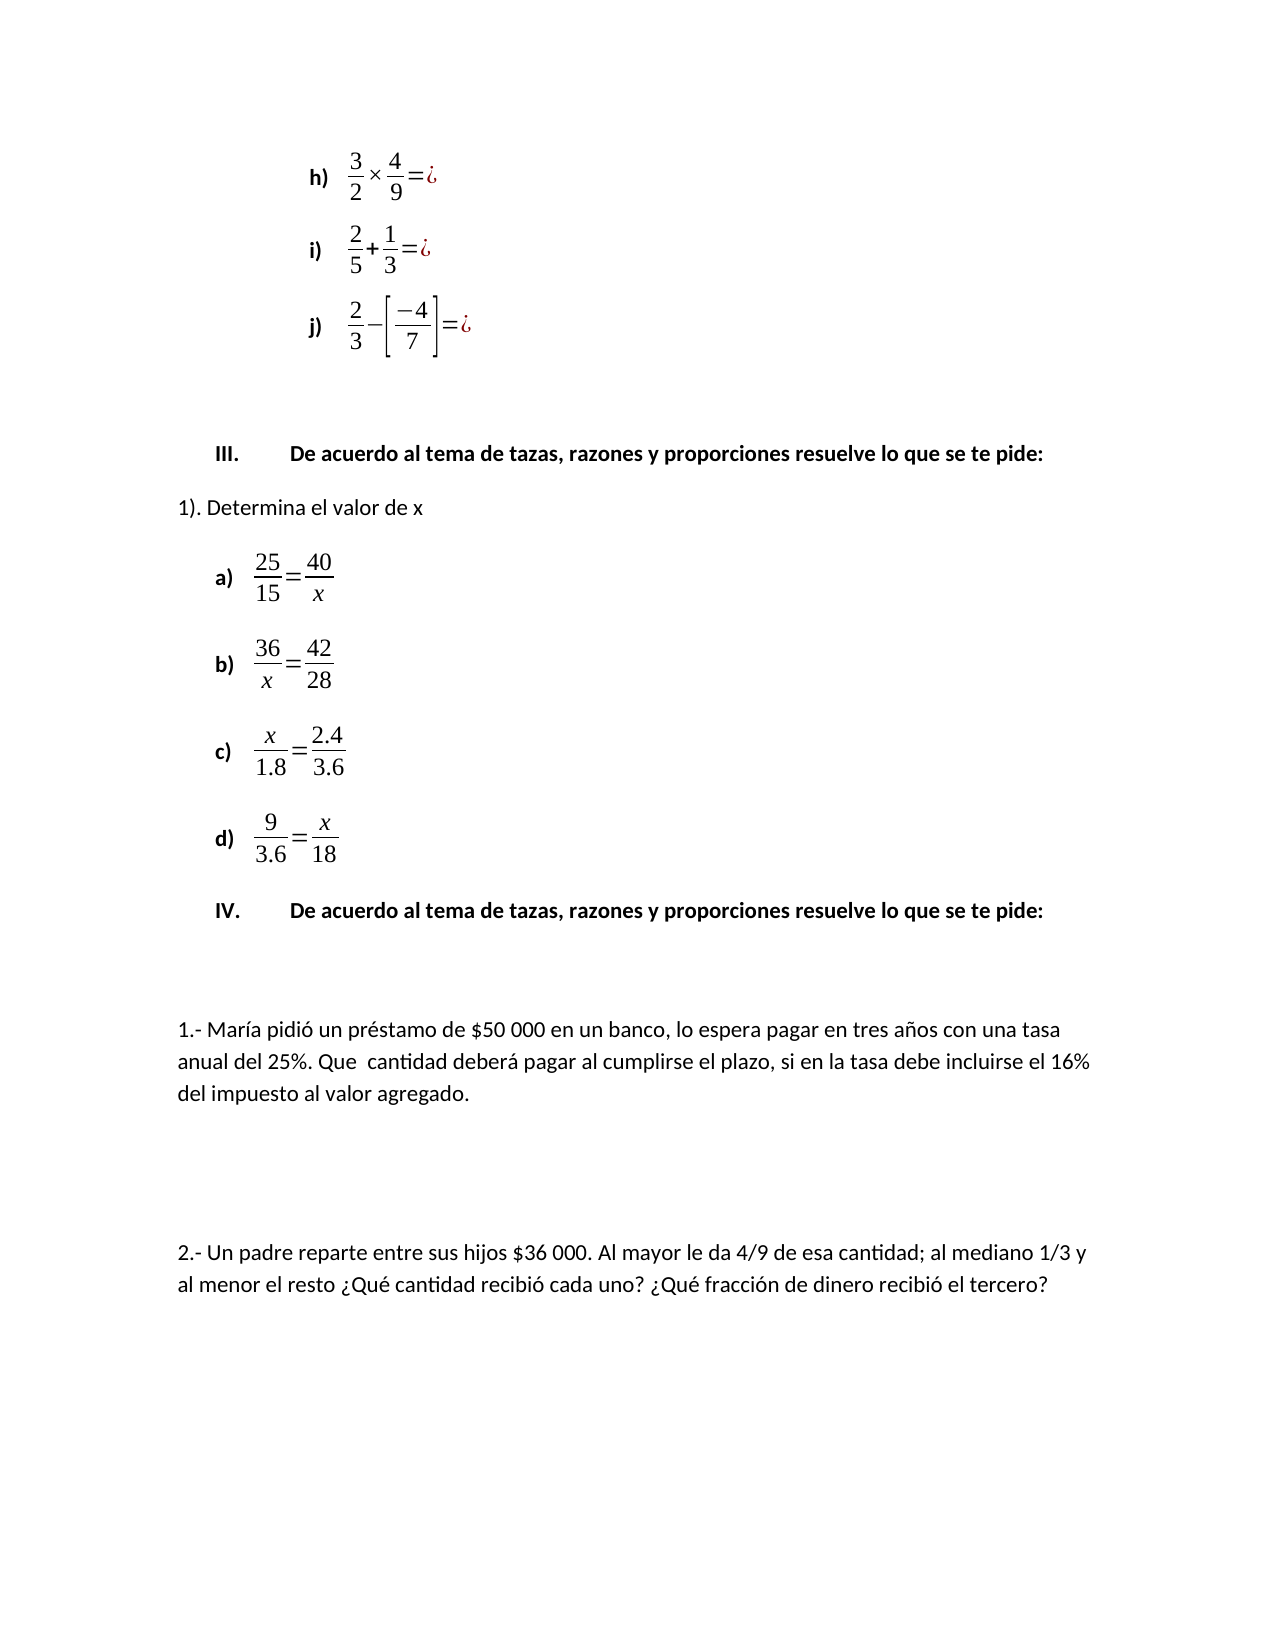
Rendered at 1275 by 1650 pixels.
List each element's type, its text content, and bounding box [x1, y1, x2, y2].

text 1.- María pidió un préstamo de $50 000 en un banco, lo espera pagar en tres años con una tasa anual del 25%. Que cantidad deberá pagar al cumplirse el plazo, si en la tasa debe incluirse el 16% del impuesto al valor agregado. [177, 1015, 1098, 1107]
text 1). Determina el valor de x [177, 493, 1098, 522]
text 2.- Un padre reparte entre sus hijos $36 000. Al mayor le da 4/9 de esa cantidad; al mediano 1/3 y al menor el resto ¿Qué cantidad recibió cada uno? ¿Qué fracción de dinero recibió el tercero? [177, 1238, 1098, 1298]
list De acuerdo al tema de tazas, razones y proporciones resuelve lo que se te pide: [215, 439, 1098, 467]
list De acuerdo al tema de tazas, razones y proporciones resuelve lo que se te pide: [215, 896, 1098, 924]
